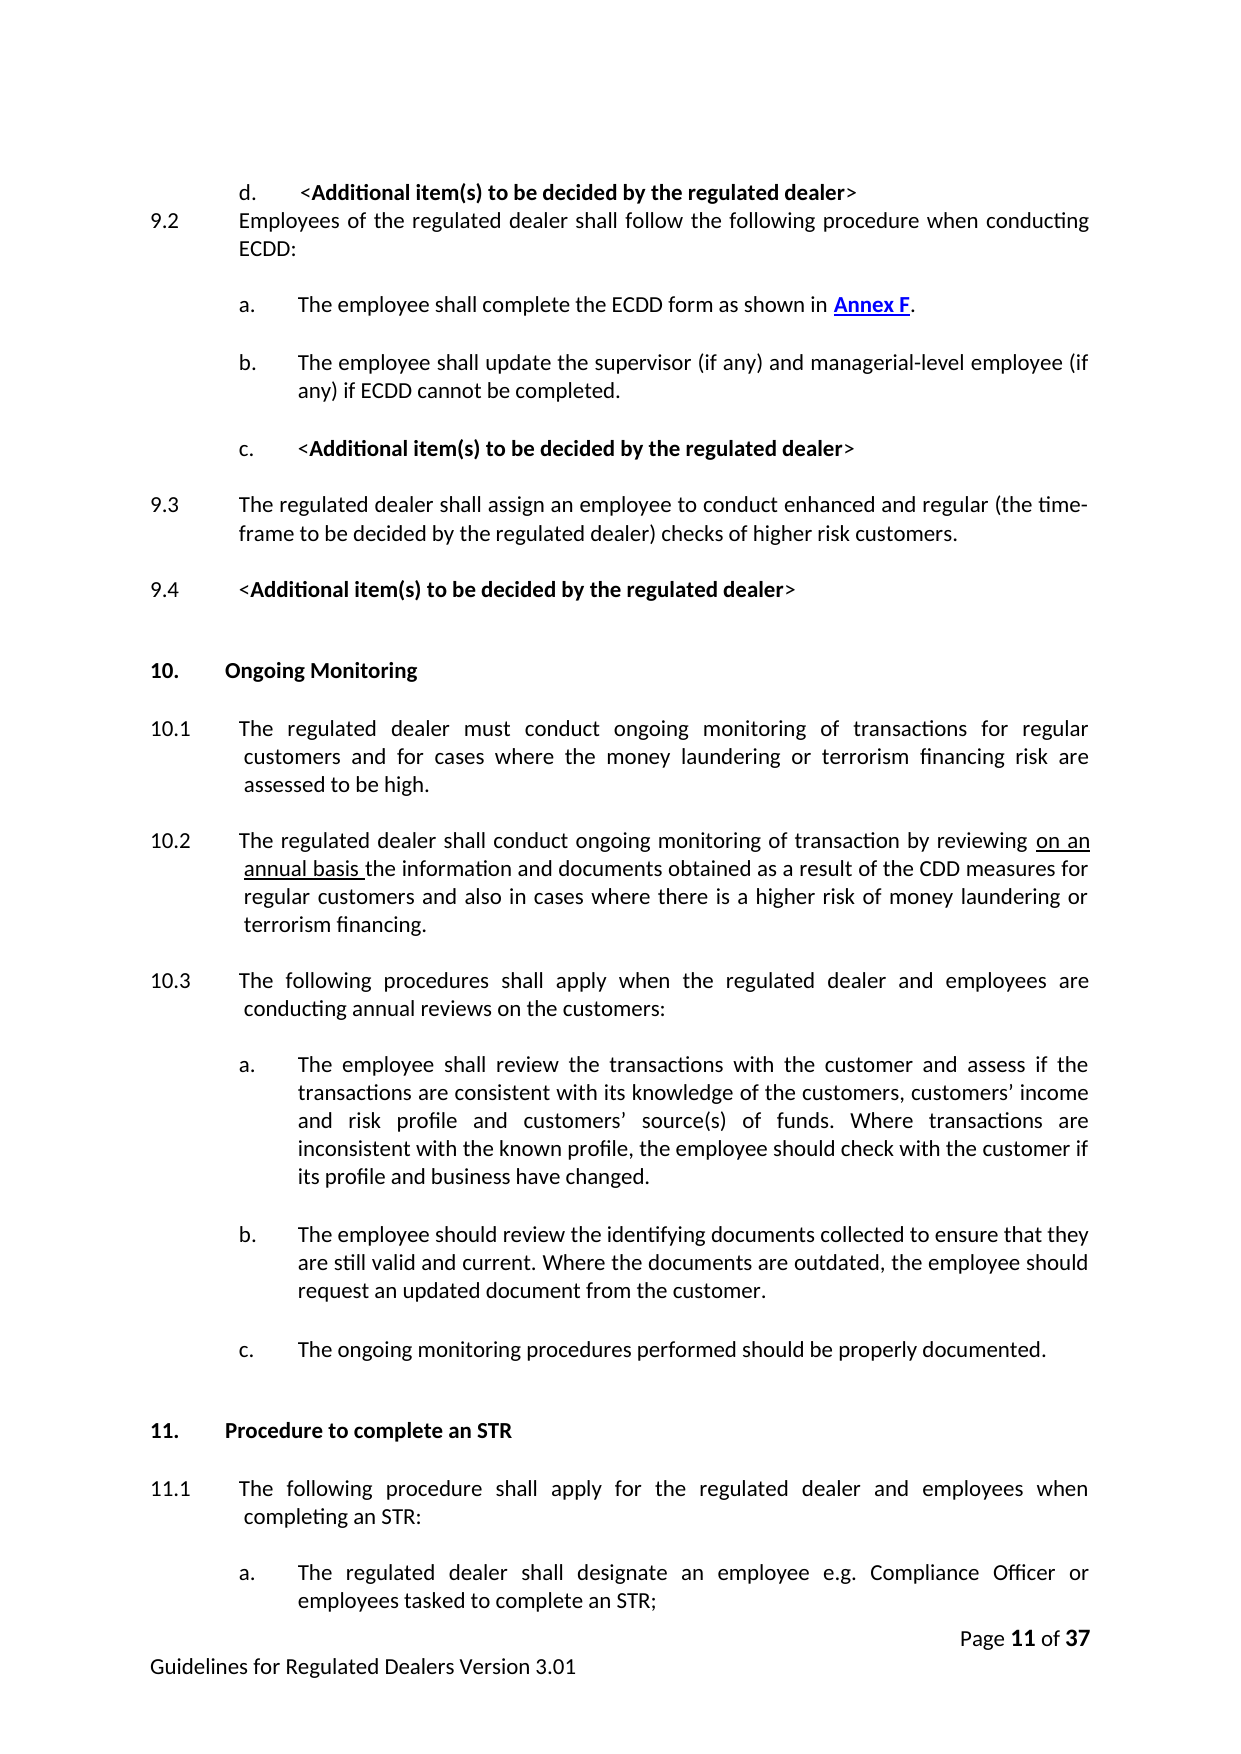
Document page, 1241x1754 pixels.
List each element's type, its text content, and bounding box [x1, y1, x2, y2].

text d. <Additional item(s) to be decided by the regulated dealer> [239, 178, 1090, 206]
list The regulated dealer shall conduct ongoing monitoring of transaction by reviewing on an annual basis the information and documents obtained as a result of the CDD measures for regular customers and also in cases where there is a higher risk of money laundering or terrorism financing. [150, 826, 1090, 938]
subtitle Ongoing Monitoring [150, 656, 1090, 684]
subtitle Procedure to complete an STR [150, 1416, 1090, 1444]
list Employees of the regulated dealer shall follow the following procedure when conducting ECDD: [150, 206, 1090, 262]
list The following procedures shall apply when the regulated dealer and employees are conducting annual reviews on the customers: [150, 966, 1090, 1022]
list <Additional item(s) to be decided by the regulated dealer> [150, 575, 1090, 603]
list The following procedure shall apply for the regulated dealer and employees when completing an STR: [150, 1474, 1090, 1530]
list The regulated dealer must conduct ongoing monitoring of transactions for regular customers and for cases where the money laundering or terrorism financing risk are assessed to be high. [150, 714, 1090, 798]
list The regulated dealer shall assign an employee to conduct enhanced and regular (the time-frame to be decided by the regulated dealer) checks of higher risk customers. [150, 491, 1090, 547]
list The ongoing monitoring procedures performed should be properly documented. [239, 1335, 1090, 1363]
list The employee shall review the transactions with the customer and assess if the transactions are consistent with its knowledge of the customers, customers’ income and risk profile and customers’ source(s) of funds. Where transactions are inconsistent with the known profile, the employee should check with the customer if its profile and business have changed. [239, 1050, 1090, 1190]
list The employee shall update the supervisor (if any) and managerial-level employee (if any) if ECDD cannot be completed. [239, 348, 1090, 404]
list The regulated dealer shall designate an employee e.g. Compliance Officer or employees tasked to complete an STR; [239, 1558, 1090, 1614]
list The employee should review the identifying documents collected to ensure that they are still valid and current. Where the documents are outdated, the employee should request an updated document from the customer. [239, 1221, 1090, 1304]
list <Additional item(s) to be decided by the regulated dealer> [239, 434, 1090, 463]
list The employee shall complete the ECDD form as shown in Annex F. [239, 290, 1090, 318]
